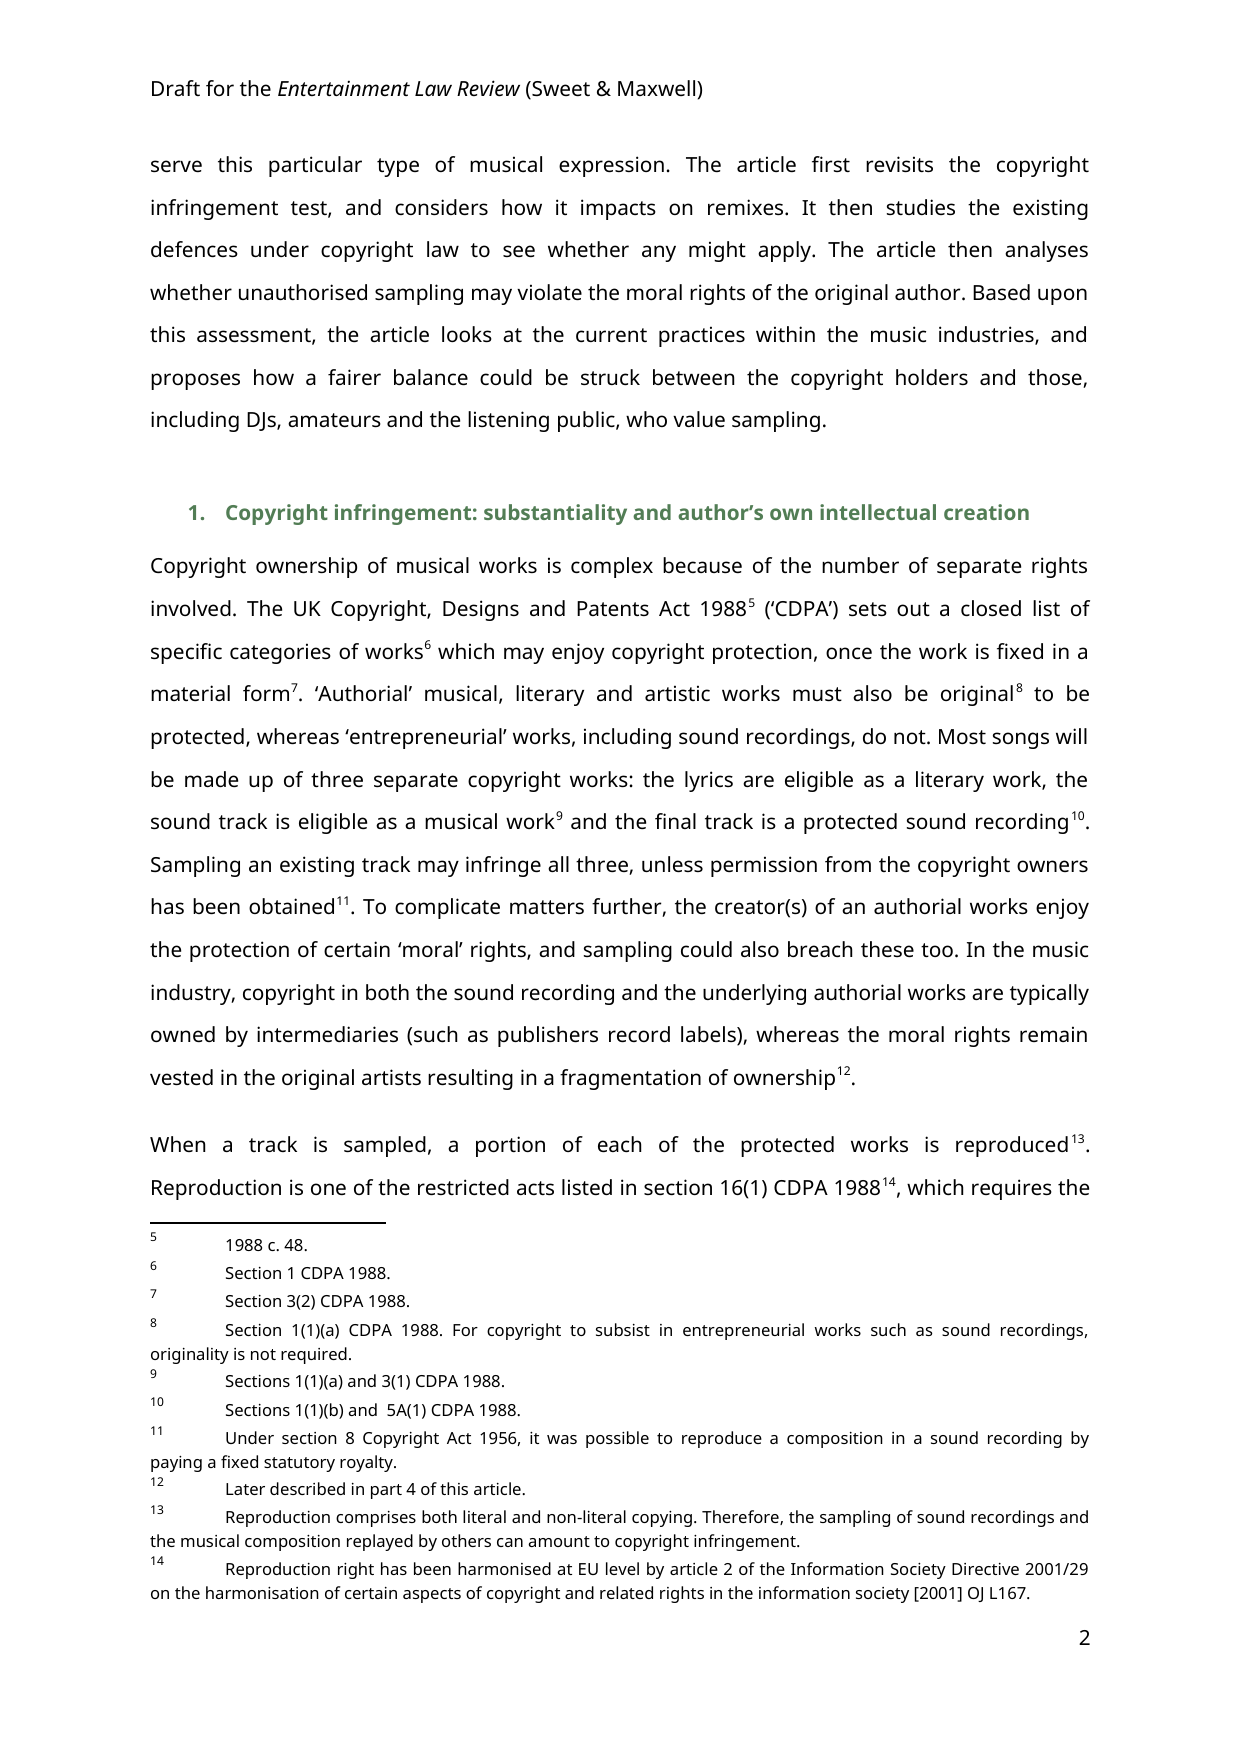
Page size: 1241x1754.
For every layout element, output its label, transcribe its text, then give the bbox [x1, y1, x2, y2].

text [150, 150, 1090, 434]
text When a track is sampled, a portion of each of the protected works is reproduced. Reproduction is one of the restricted acts listed in section 16(1) CDPA 1988, which requires the right-holder’s permission or licence, for an individual to carry out; otherwise, the use may infringe. Pursuant to the established UK test, copyright is infringed by any unauthorised reproduction of at least a substantial part of the protected work. Here, ‘substantiality’ is not only appraised quantitatively, but mostly qualitatively, based upon the particular facts. [150, 1131, 1090, 1202]
subtitle Copyright infringement: substantiality and author’s own intellectual creation [187, 498, 1090, 527]
text Copyright ownership of musical works is complex because of the number of separate rights involved. The UK Copyright, Designs and Patents Act 1988 (‘CDPA’) sets out a closed list of specific categories of works which may enjoy copyright protection, once the work is fixed in a material form. ‘Authorial’ musical, literary and artistic works must also be original to be protected, whereas ‘entrepreneurial’ works, including sound recordings, do not. Most songs will be made up of three separate copyright works: the lyrics are eligible as a literary work, the sound track is eligible as a musical work and the final track is a protected sound recording. Sampling an existing track may infringe all three, unless permission from the copyright owners has been obtained. To complicate matters further, the creator(s) of an authorial works enjoy the protection of certain ‘moral’ rights, and sampling could also breach these too. In the music industry, copyright in both the sound recording and the underlying authorial works are typically owned by intermediaries (such as publishers record labels), whereas the moral rights remain vested in the original artists resulting in a fragmentation of ownership. [150, 552, 1090, 1091]
